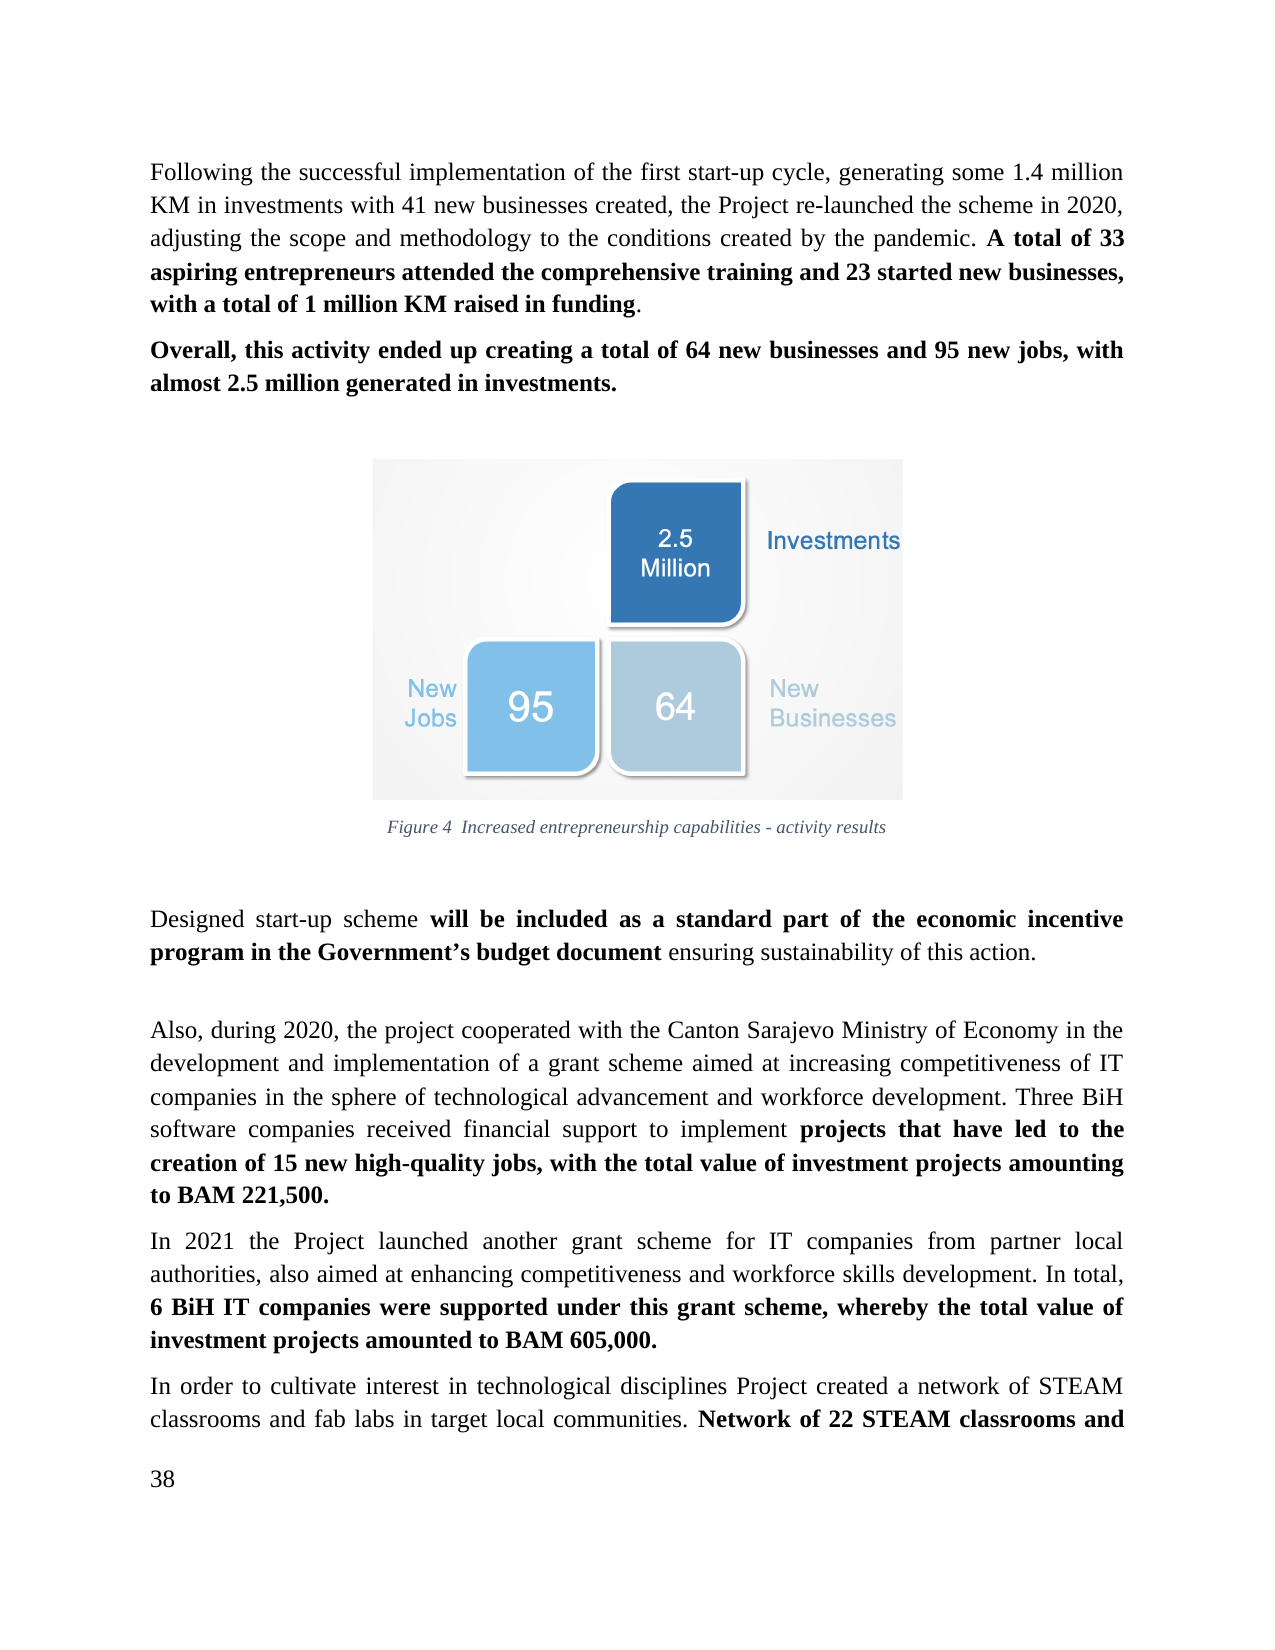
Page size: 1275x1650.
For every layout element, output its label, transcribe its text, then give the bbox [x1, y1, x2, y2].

text In 2021 the Project launched another grant scheme for IT companies from partner local authorities, also aimed at enhancing competitiveness and workforce skills development. In total, 6 BiH IT companies were supported under this grant scheme, whereby the total value of investment projects amounted to BAM 605,000. [150, 1226, 1125, 1354]
text Designed start-up scheme will be included as a standard part of the economic incentive program in the Government’s budget document ensuring sustainability of this action. [150, 904, 1125, 966]
text Figure 4 Increased entrepreneurship capabilities - activity results [150, 816, 1125, 838]
text Also, during 2020, the project cooperated with the Canton Sarajevo Ministry of Economy in the development and implementation of a grant scheme aimed at increasing competitiveness of IT companies in the sphere of technological advancement and workforce development. Three BiH software companies received financial support to implement projects that have led to the creation of 15 new high-quality jobs, with the total value of investment projects amounting to BAM 221,500. [150, 982, 1125, 1209]
text Following the successful implementation of the first start-up cycle, generating some 1.4 million KM in investments with 41 new businesses created, the Project re-launched the scheme in 2020, adjusting the scope and methodology to the conditions created by the pandemic. A total of 33 aspiring entrepreneurs attended the comprehensive training and 23 started new businesses, with a total of 1 million KM raised in funding. [150, 157, 1125, 318]
picture [372, 459, 903, 800]
text Overall, this activity ended up creating a total of 64 new businesses and 95 new jobs, with almost 2.5 million generated in investments. [150, 335, 1125, 397]
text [150, 1371, 1125, 1432]
